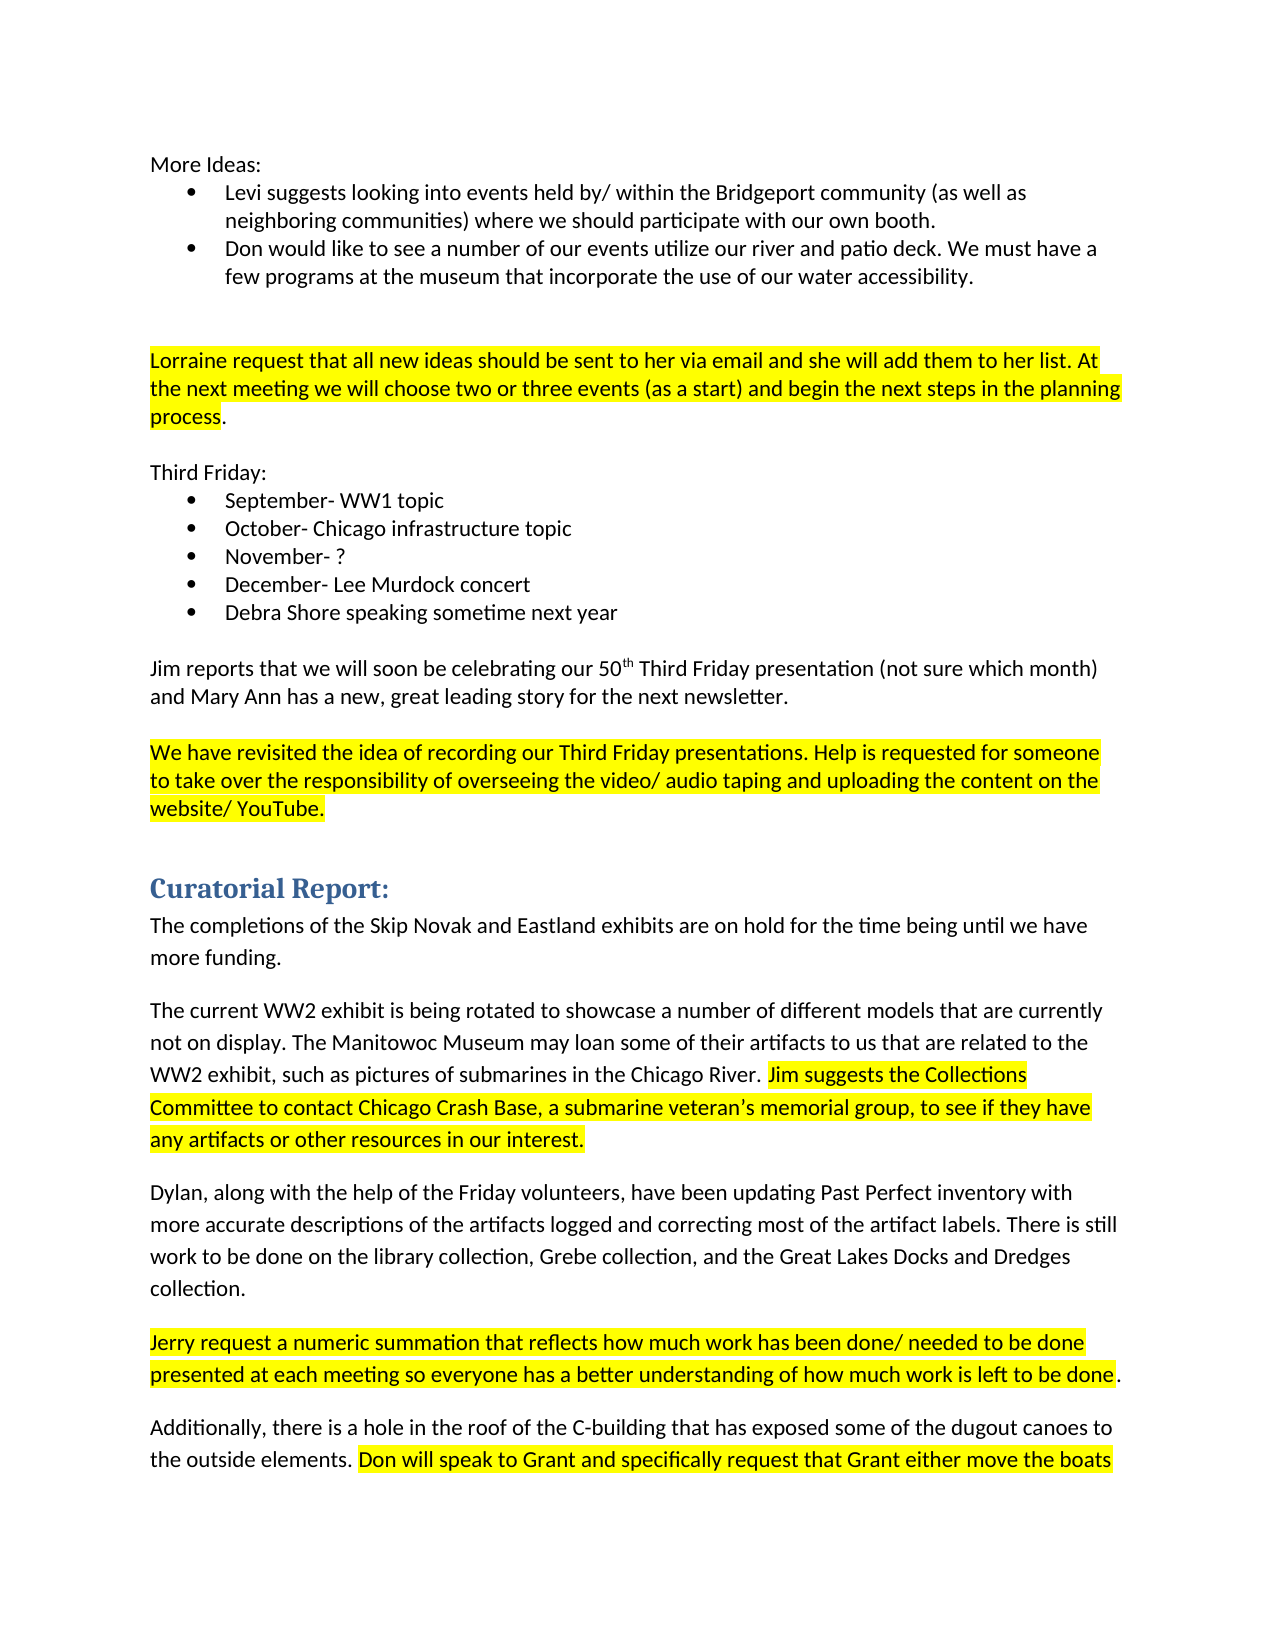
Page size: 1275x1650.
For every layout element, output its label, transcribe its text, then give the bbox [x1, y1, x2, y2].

list November- ? [187, 542, 1125, 570]
text More Ideas: [150, 150, 1125, 178]
text Dylan, along with the help of the Friday volunteers, have been updating Past Perfect inventory with more accurate descriptions of the artifacts logged and correcting most of the artifact labels. There is still work to be done on the library collection, Grebe collection, and the Great Lakes Docks and Dredges collection. [150, 1178, 1125, 1303]
text Jim reports that we will soon be celebrating our 50th Third Friday presentation (not sure which month) and Mary Ann has a new, great leading story for the next newsletter. [150, 654, 1125, 710]
text Lorraine request that all new ideas should be sent to her via email and she will add them to her list. At the next meeting we will choose two or three events (as a start) and begin the next steps in the planning process. [221, 346, 1125, 430]
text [150, 1413, 1125, 1473]
list Debra Shore speaking sometime next year [187, 598, 1125, 626]
list September- WW1 topic [187, 486, 1125, 514]
subtitle Curatorial Report: [150, 872, 1125, 906]
text The completions of the Skip Novak and Eastland exhibits are on hold for the time being until we have more funding. [150, 911, 1125, 971]
text Jerry request a numeric summation that reflects how much work has been done/ needed to be done presented at each meeting so everyone has a better understanding of how much work is left to be done. [150, 1328, 1125, 1388]
list December- Lee Murdock concert [187, 570, 1125, 598]
list October- Chicago infrastructure topic [187, 514, 1125, 542]
text Third Friday: [150, 458, 1125, 486]
text We have revisited the idea of recording our Third Friday presentations. Help is requested for someone to take over the responsibility of overseeing the video/ audio taping and uploading the content on the website/ YouTube. [150, 738, 1125, 822]
list Don would like to see a number of our events utilize our river and patio deck. We must have a few programs at the museum that incorporate the use of our water accessibility. [187, 234, 1125, 290]
text The current WW2 exhibit is being rotated to showcase a number of different models that are currently not on display. The Manitowoc Museum may loan some of their artifacts to us that are related to the WW2 exhibit, such as pictures of submarines in the Chicago River. Jim suggests the Collections Committee to contact Chicago Crash Base, a submarine veteran’s memorial group, to see if they have any artifacts or other resources in our interest. [150, 996, 1125, 1153]
list Levi suggests looking into events held by/ within the Bridgeport community (as well as neighboring communities) where we should participate with our own booth. [187, 178, 1125, 234]
